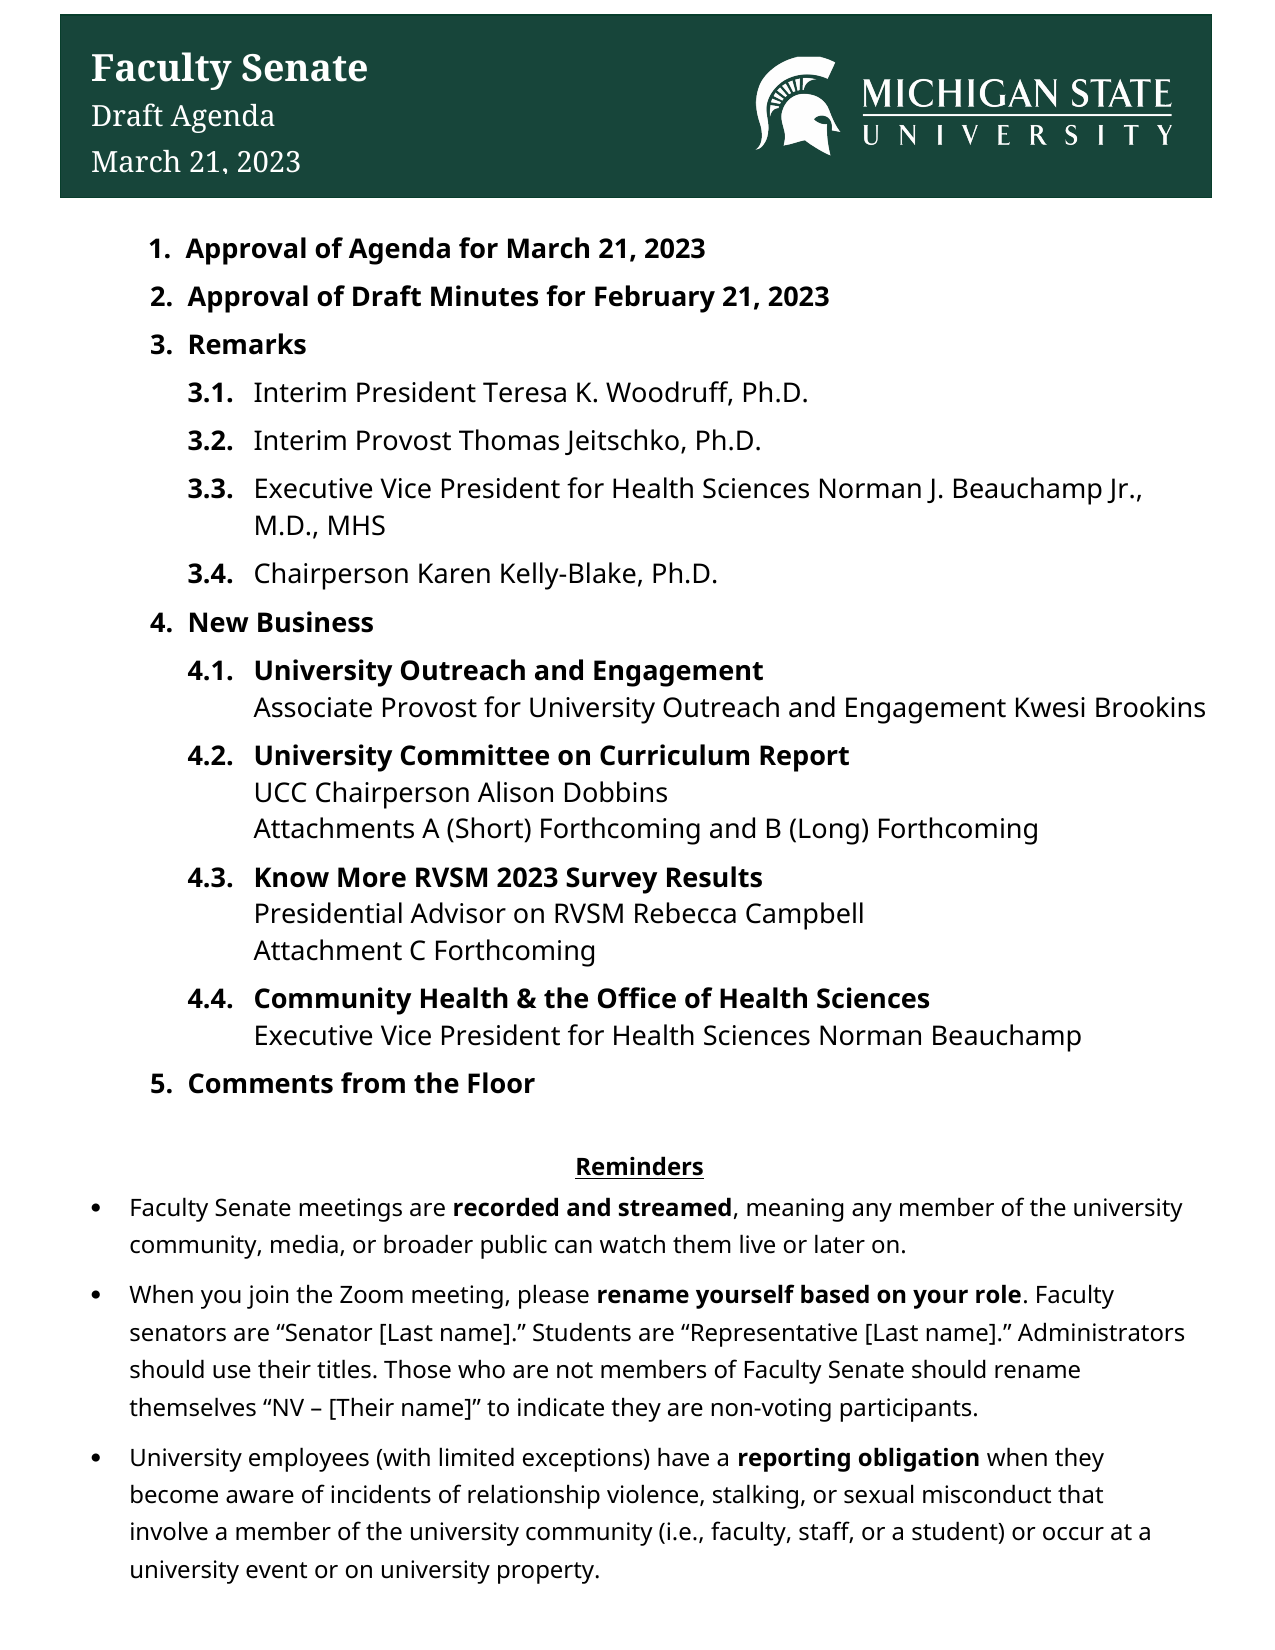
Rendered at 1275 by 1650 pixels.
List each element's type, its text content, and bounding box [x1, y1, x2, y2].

subtitle Know More RVSM 2023 Survey Results Presidential Advisor on RVSM Rebecca Campbell Attachment C Forthcoming [187, 858, 1187, 969]
subtitle University Committee on Curriculum Report [187, 736, 1187, 773]
subtitle Community Health & the Office of Health Sciences Executive Vice President for Health Sciences Norman Beauchamp [187, 980, 1187, 1054]
subtitle Comments from the Floor [150, 1065, 1187, 1102]
subtitle Interim Provost Thomas Jeitschko, Ph.D. [187, 422, 1187, 459]
subtitle Remarks [150, 326, 1187, 362]
list Faculty Senate meetings are recorded and streamed, meaning any member of the university community, media, or broader public can watch them live or later on. [92, 1191, 1187, 1261]
subtitle New Business [150, 603, 1187, 640]
text Reminders [92, 1150, 1187, 1183]
subtitle Approval of Draft Minutes for February 21, 2023 [150, 277, 1187, 314]
subtitle University Outreach and Engagement Associate Provost for University Outreach and Engagement Kwesi Brookins [187, 651, 1217, 725]
subtitle Interim President Teresa K. Woodruff, Ph.D. [187, 374, 1187, 411]
subtitle Approval of Agenda for March 21, 2023 [148, 229, 1187, 266]
text UCC Chairperson Alison Dobbins Attachments A (Short) Forthcoming and B (Long) Forthcoming [253, 773, 1187, 847]
list When you join the Zoom meeting, please rename yourself based on your role. Faculty senators are “Senator [Last name].” Students are “Representative [Last name].” Administrators should use their titles. Those who are not members of Faculty Senate should rename themselves “NV – [Their name]” to indicate they are non-voting participants. [92, 1278, 1187, 1423]
subtitle Chairperson Karen Kelly-Blake, Ph.D. [187, 555, 1187, 592]
subtitle Executive Vice President for Health Sciences Norman J. Beauchamp Jr., M.D., MHS [187, 470, 1187, 544]
picture [755, 56, 1172, 156]
list University employees (with limited exceptions) have a reporting obligation when they become aware of incidents of relationship violence, stalking, or sexual misconduct that involve a member of the university community (i.e., faculty, staff, or a student) or occur at a university event or on university property. [92, 1440, 1187, 1585]
